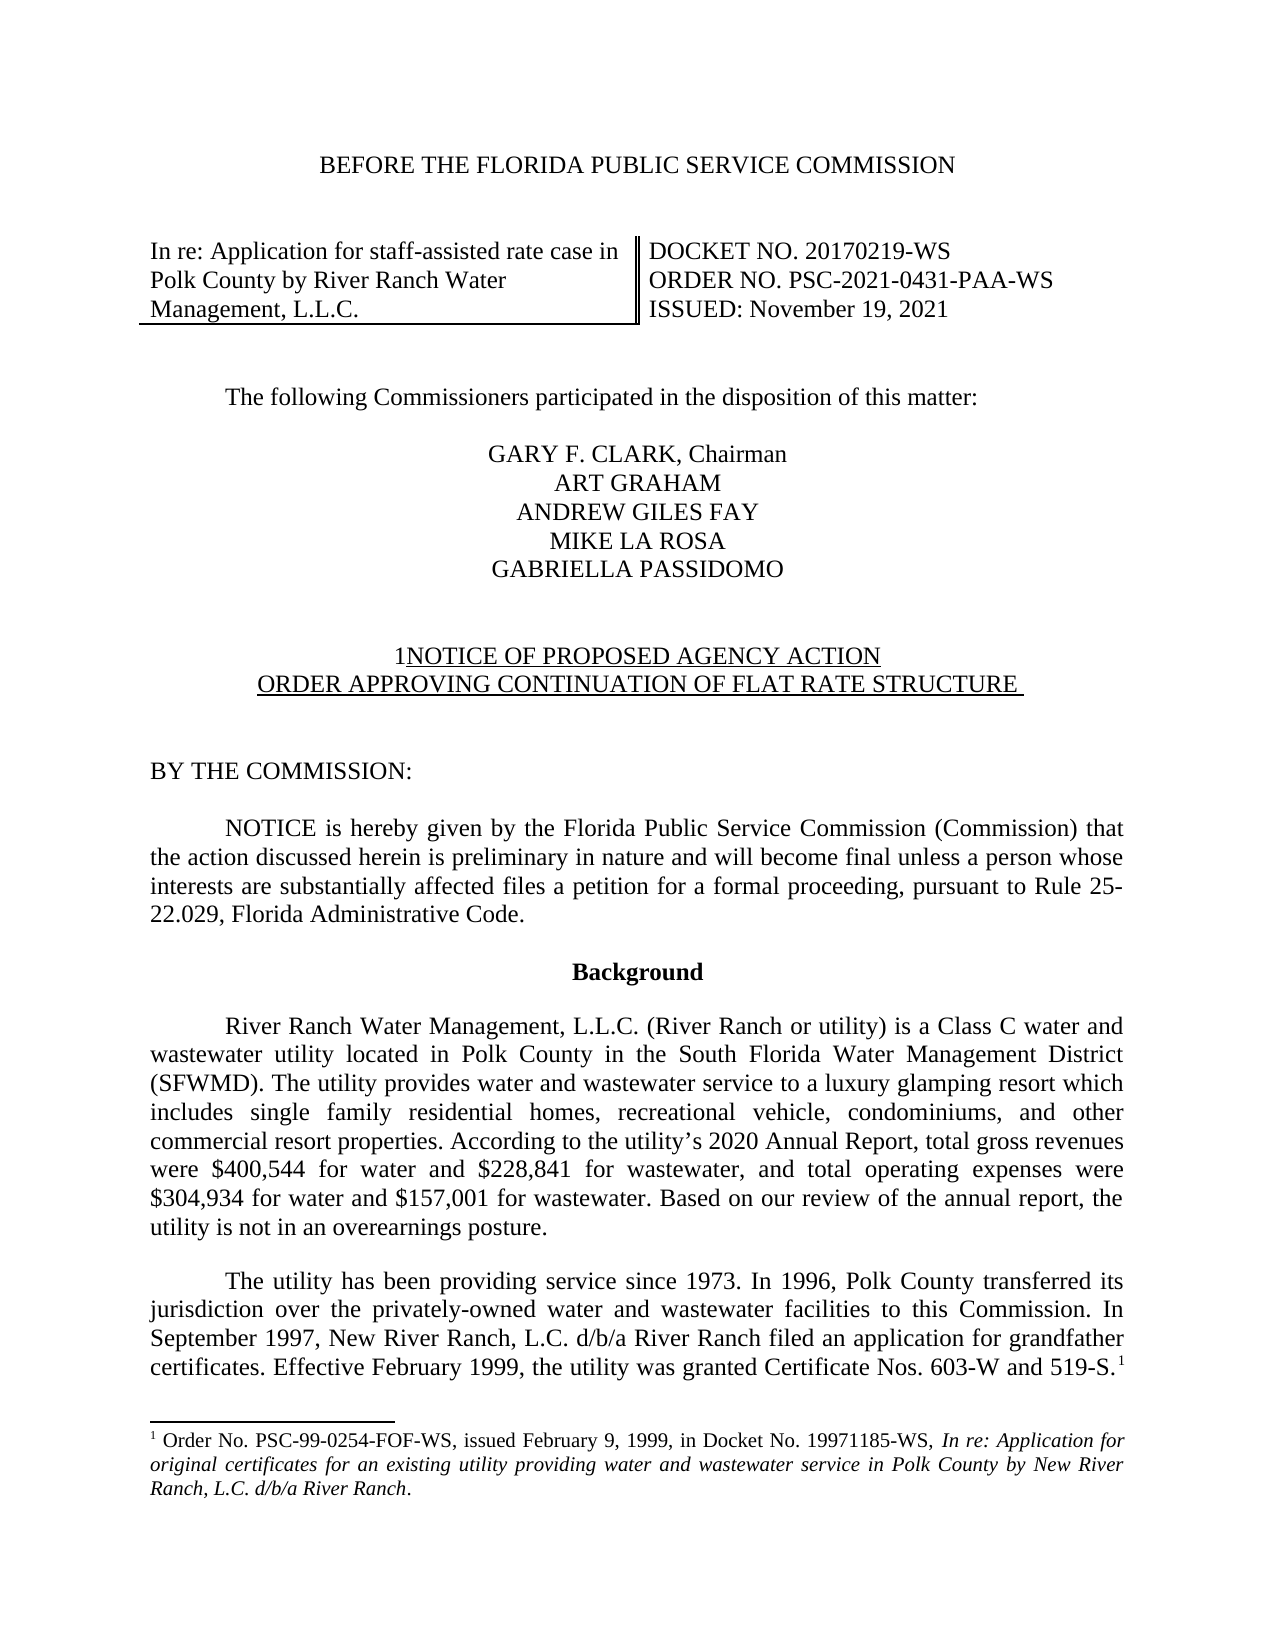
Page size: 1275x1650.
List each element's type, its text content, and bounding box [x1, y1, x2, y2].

text ORDER APPROVING CONTINUATION OF FLAT RATE STRUCTURE [150, 669, 1125, 698]
text The following Commissioners participated in the disposition of this matter: [150, 382, 1125, 411]
table_header DOCKET NO. 20170219-WS ORDER NO. PSC-2021-0431-PAA-WS ISSUED: November 19, 2021 [640, 236, 1136, 322]
text ART GRAHAM [150, 468, 1125, 497]
text Background [150, 957, 1125, 986]
text GABRIELLA PASSIDOMO [150, 554, 1125, 583]
text BY THE COMMISSION: [150, 756, 1125, 784]
text NOTICE is hereby given by the Florida Public Service Commission (Commission) that the action discussed herein is preliminary in nature and will become final unless a person whose interests are substantially affected files a petition for a formal proceeding, pursuant to Rule 25-22.029, Florida Administrative Code. [150, 813, 1125, 928]
text River Ranch Water Management, L.L.C. (River Ranch or utility) is a Class C water and wastewater utility located in Polk County in the South Florida Water Management District (SFWMD). The utility provides water and wastewater service to a luxury glamping resort which includes single family residential homes, recreational vehicle, condominiums, and other commercial resort properties. According to the utility’s 2020 Annual Report, total gross revenues were $400,544 for water and $228,841 for wastewater, and total operating expenses were $304,934 for water and $157,001 for wastewater. Based on our review of the annual report, the utility is not in an overearnings posture. [150, 1011, 1125, 1241]
text NOTICE OF PROPOSED AGENCY ACTION [150, 641, 1125, 669]
text GARY F. CLARK, Chairman [150, 439, 1125, 468]
text MIKE LA ROSA [150, 526, 1125, 554]
subtitle BEFORE THE FLORIDA PUBLIC SERVICE COMMISSION [150, 150, 1125, 179]
text ANDREW GILES FAY [150, 497, 1125, 526]
table_header In re: Application for staff-assisted rate case in Polk County by River Ranch Water Management, L.L.C. [139, 236, 635, 322]
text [150, 1266, 1125, 1381]
